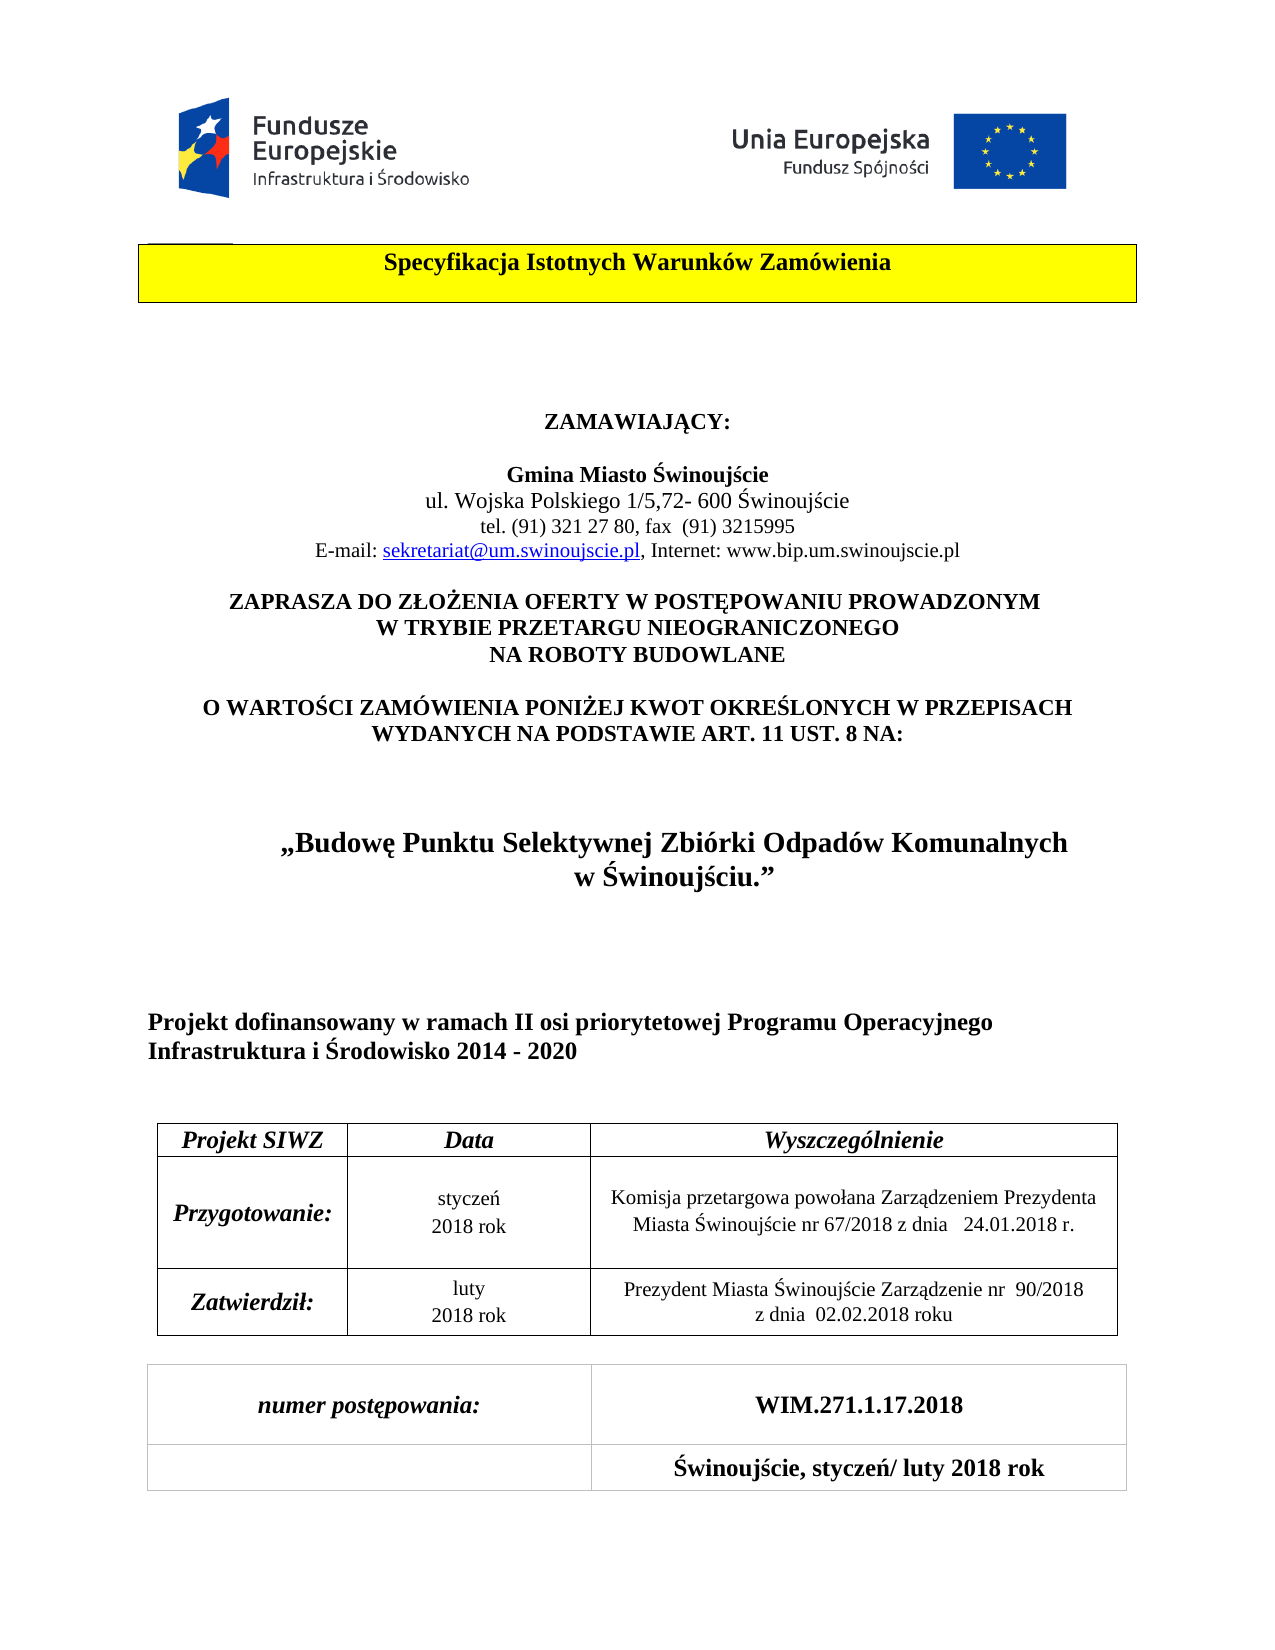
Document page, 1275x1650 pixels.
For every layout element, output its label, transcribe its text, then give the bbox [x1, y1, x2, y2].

picture [147, 73, 1128, 244]
table_header Data [348, 1124, 590, 1156]
table_cell luty 2018 rok [348, 1269, 590, 1334]
subtitle Gmina Miasto Świnoujście [148, 461, 1127, 487]
table_cell Komisja przetargowa powołana Zarządzeniem Prezydenta Miasta Świnoujście nr 67/2018 z dnia 24.01.2018 r. [591, 1157, 1117, 1267]
table_cell Przygotowanie: [158, 1157, 347, 1267]
text Projekt dofinansowany w ramach II osi priorytetowej Programu Operacyjnego Infrastruktura i Środowisko 2014 - 2020 [148, 1007, 1127, 1065]
text ZAMAWIAJĄCY: [148, 408, 1127, 434]
table_header Projekt SIWZ [158, 1124, 347, 1156]
table_cell [148, 1445, 591, 1490]
table_header WIM.271.1.17.2018 [592, 1365, 1126, 1444]
text w Świnoujściu.” [221, 859, 1127, 892]
table_header Wyszczególnienie [591, 1124, 1117, 1156]
table_cell Zatwierdził: [158, 1269, 347, 1334]
table_cell styczeń 2018 rok [348, 1157, 590, 1267]
subtitle ul. Wojska Polskiego 1/5,72- 600 Świnoujście [148, 487, 1127, 514]
text E-mail: sekretariat@um.swinoujscie.pl, Internet: www.bip.um.swinoujscie.pl [148, 538, 1127, 562]
table_cell Świnoujście, styczeń/ luty 2018 rok [592, 1445, 1126, 1490]
table_header numer postępowania: [148, 1365, 591, 1444]
table_cell Prezydent Miasta Świnoujście Zarządzenie nr 90/2018 z dnia 02.02.2018 roku [591, 1269, 1117, 1334]
text „Budowę Punktu Selektywnej Zbiórki Odpadów Komunalnych [221, 825, 1127, 859]
text tel. (91) 321 27 80, fax (91) 3215995 [148, 514, 1127, 538]
subtitle Specyfikacja Istotnych Warunków Zamówienia [139, 245, 1136, 272]
text NA ROBOTY BUDOWLANE [148, 641, 1127, 667]
text O WARTOŚCI ZAMÓWIENIA PONIŻEJ KWOT OKREŚLONYCH W PRZEPISACH WYDANYCH NA PODSTAWIE ART. 11 UST. 8 NA: [148, 693, 1127, 746]
text ZAPRASZA DO ZŁOŻENIA OFERTY W POSTĘPOWANIU PROWADZONYM W TRYBIE PRZETARGU NIEOGRANICZONEGO [148, 588, 1127, 641]
